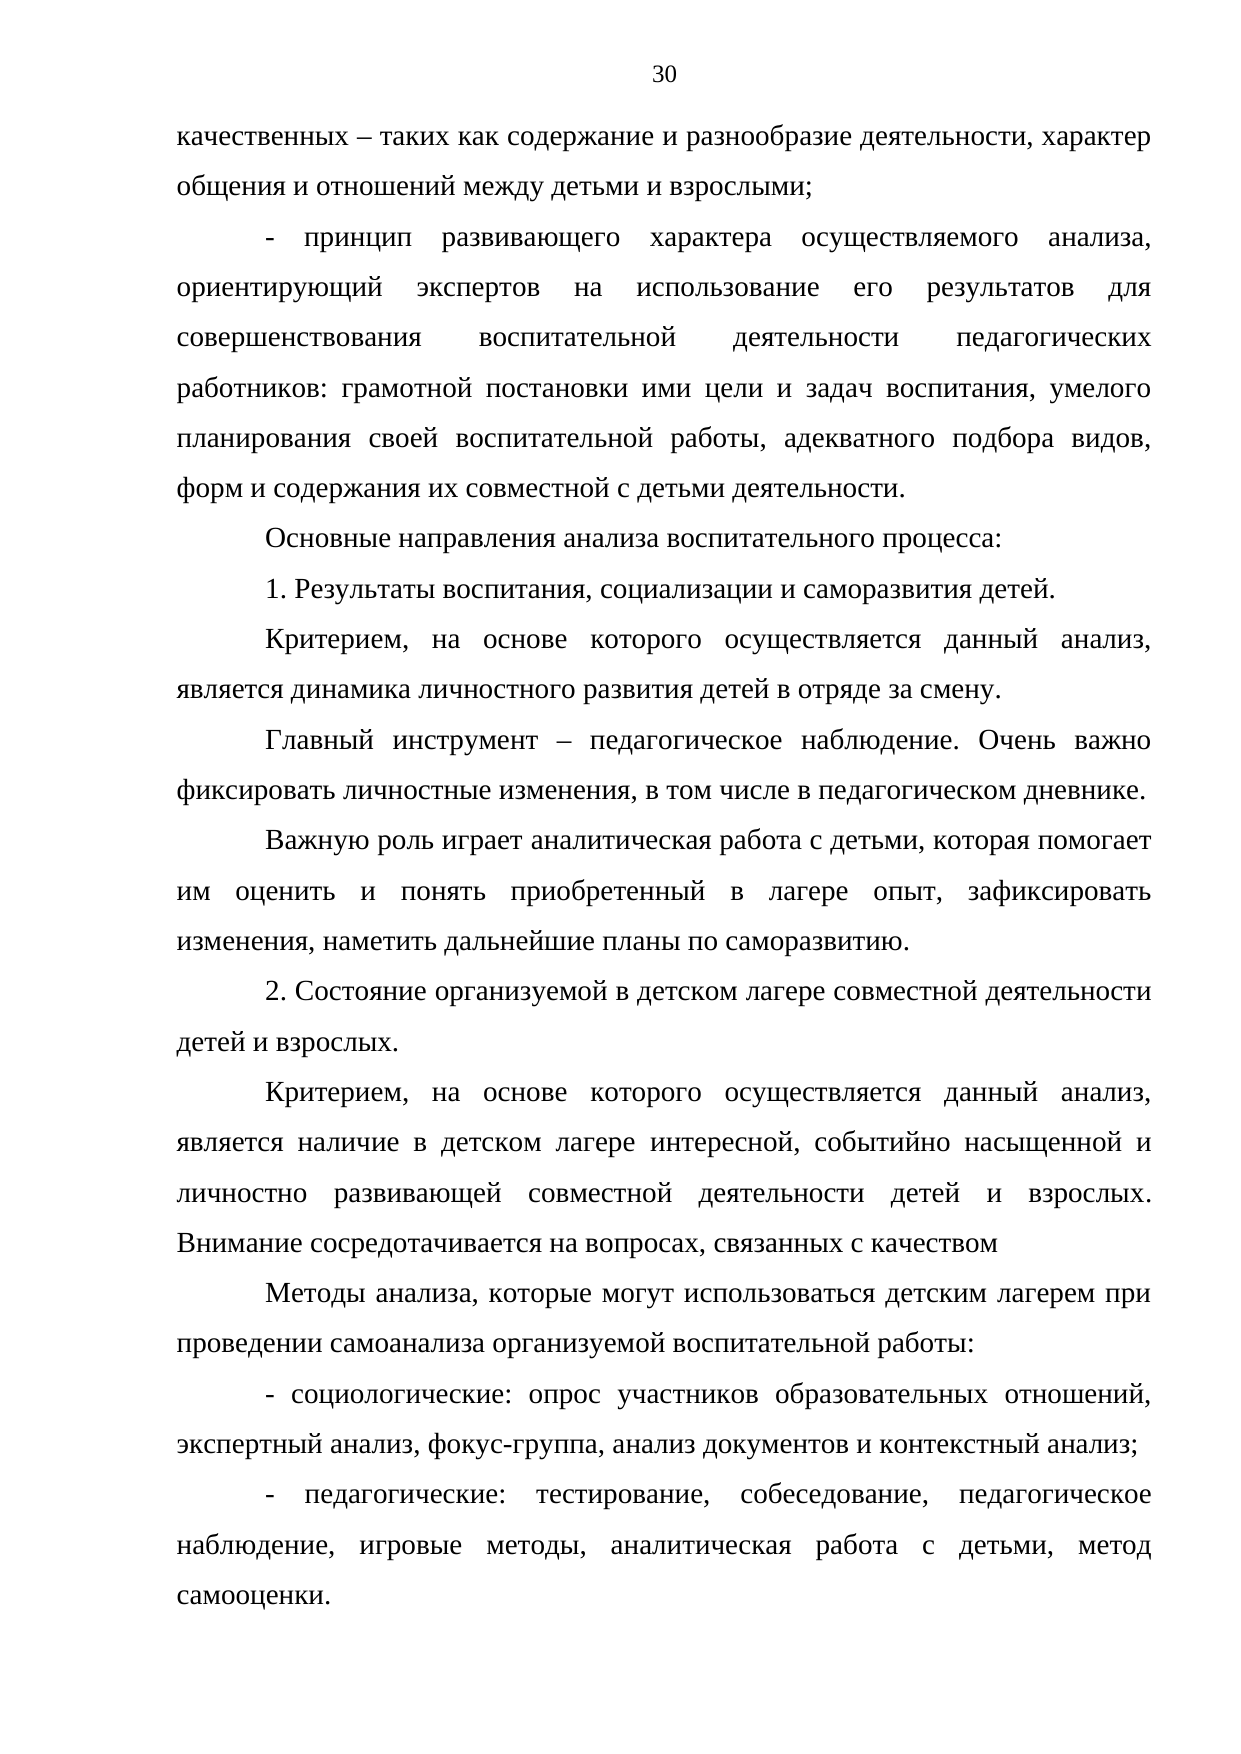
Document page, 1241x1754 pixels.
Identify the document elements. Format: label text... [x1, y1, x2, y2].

text Критерием, на основе которого осуществляется данный анализ, является наличие в детском лагере интересной, событийно насыщенной и личностно развивающей совместной деятельности детей и взрослых. Внимание сосредотачивается на вопросах, связанных с качеством [176, 1074, 1152, 1258]
text Критерием, на основе которого осуществляется данный анализ, является динамика личностного развития детей в отряде за смену. [176, 621, 1152, 705]
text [176, 118, 1152, 202]
text - педагогические: тестирование, собеседование, педагогическое наблюдение, игровые методы, аналитическая работа с детьми, метод самооценки. [176, 1477, 1152, 1611]
text Важную роль играет аналитическая работа с детьми, которая помогает им оценить и понять приобретенный в лагере опыт, зафиксировать изменения, наметить дальнейшие планы по саморазвитию. [176, 822, 1152, 957]
text 1. Результаты воспитания, социализации и саморазвития детей. [176, 571, 1152, 604]
text Главный инструмент – педагогическое наблюдение. Очень важно фиксировать личностные изменения, в том числе в педагогическом дневнике. [176, 722, 1152, 806]
text - социологические: опрос участников образовательных отношений, экспертный анализ, фокус-группа, анализ документов и контекстный анализ; [176, 1376, 1152, 1460]
text 2. Состояние организуемой в детском лагере совместной деятельности детей и взрослых. [176, 973, 1152, 1057]
text - принцип развивающего характера осуществляемого анализа, ориентирующий экспертов на использование его результатов для совершенствования воспитательной деятельности педагогических работников: грамотной постановки ими цели и задач воспитания, умелого планирования своей воспитательной работы, адекватного подбора видов, форм и содержания их совместной с детьми деятельности. [176, 219, 1152, 504]
text Основные направления анализа воспитательного процесса: [176, 521, 1152, 554]
text Методы анализа, которые могут использоваться детским лагерем при проведении самоанализа организуемой воспитательной работы: [176, 1275, 1152, 1359]
